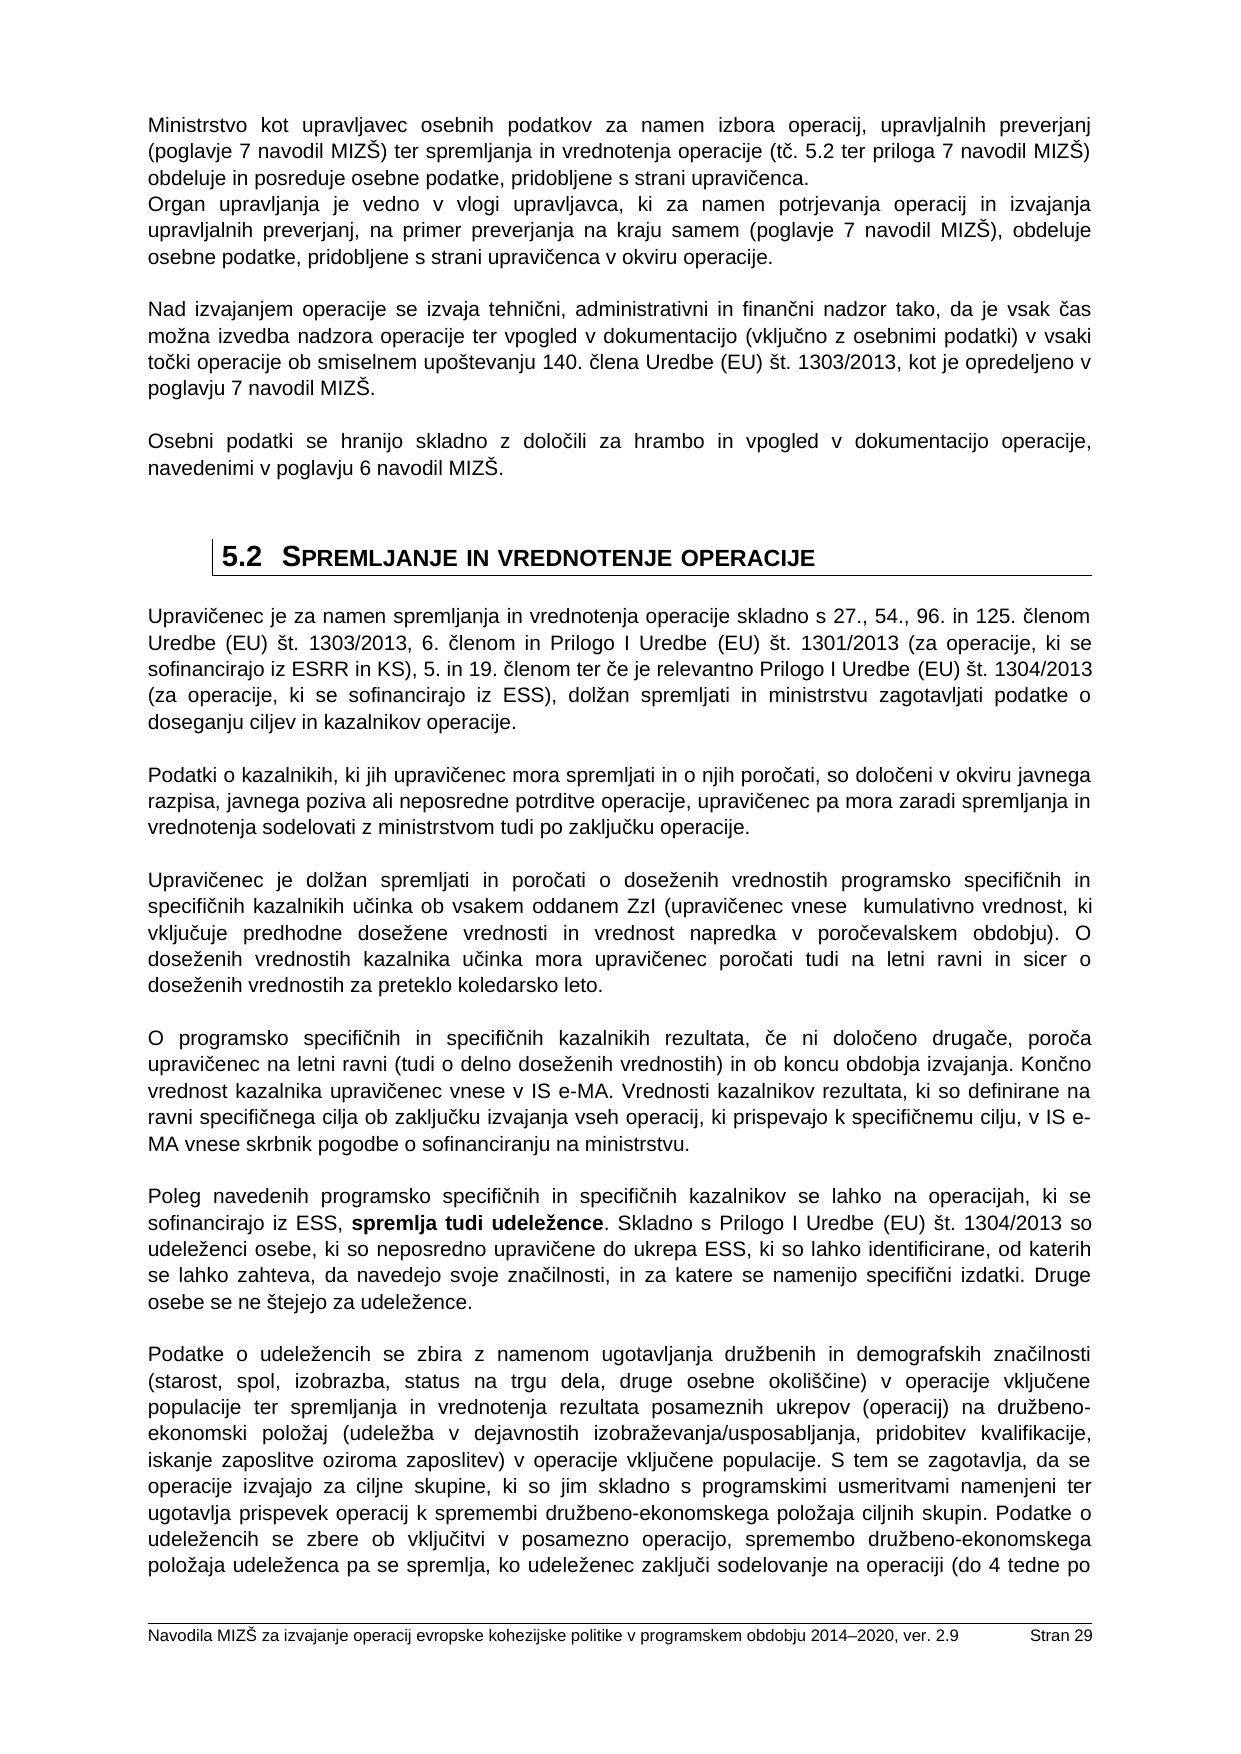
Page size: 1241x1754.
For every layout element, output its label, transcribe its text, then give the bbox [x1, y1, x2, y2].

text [148, 1342, 1092, 1577]
text Osebni podatki se hranijo skladno z določili za hrambo in vpogled v dokumentacijo operacije, navedenimi v poglavju 6 navodil MIZŠ. [148, 429, 1092, 479]
text Podatki o kazalnikih, ki jih upravičenec mora spremljati in o njih poročati, so določeni v okviru javnega razpisa, javnega poziva ali neposredne potrditve operacije, upravičenec pa mora zaradi spremljanja in vrednotenja sodelovati z ministrstvom tudi po zaključku operacije. [148, 762, 1092, 839]
text Upravičenec je dolžan spremljati in poročati o doseženih vrednostih programsko specifičnih in specifičnih kazalnikih učinka ob vsakem oddanem ZzI (upravičenec vnese kumulativno vrednost, ki vključuje predhodne dosežene vrednosti in vrednost napredka v poročevalskem obdobju). O doseženih vrednostih kazalnika učinka mora upravičenec poročati tudi na letni ravni in sicer o doseženih vrednostih za preteklo koledarsko leto. [148, 868, 1092, 997]
text Upravičenec je za namen spremljanja in vrednotenja operacije skladno s 27., 54., 96. in 125. členom Uredbe (EU) št. 1303/2013, 6. členom in Prilogo I Uredbe (EU) št. 1301/2013 (za operacije, ki se sofinancirajo iz ESRR in KS), 5. in 19. členom ter če je relevantno Prilogo I Uredbe (EU) št. 1304/2013 (za operacije, ki se sofinancirajo iz ESS), dolžan spremljati in ministrstvu zagotavljati podatke o doseganju ciljev in kazalnikov operacije. [148, 604, 1092, 734]
text Nad izvajanjem operacije se izvaja tehnični, administrativni in finančni nadzor tako, da je vsak čas možna izvedba nadzora operacije ter vpogled v dokumentacijo (vključno z osebnimi podatki) v vsaki točki operacije ob smiselnem upoštevanju 140. člena Uredbe (EU) št. 1303/2013, kot je opredeljeno v poglavju 7 navodil MIZŠ. [148, 297, 1092, 400]
subtitle Spremljanje in vrednotenje operacije [213, 539, 1092, 575]
text O programsko specifičnih in specifičnih kazalnikih rezultata, če ni določeno drugače, poroča upravičenec na letni ravni (tudi o delno doseženih vrednostih) in ob koncu obdobja izvajanja. Končno vrednost kazalnika upravičenec vnese v IS e-MA. Vrednosti kazalnikov rezultata, ki so definirane na ravni specifičnega cilja ob zaključku izvajanja vseh operacij, ki prispevajo k specifičnemu cilju, v IS e-MA vnese skrbnik pogodbe o sofinanciranju na ministrstvu. [148, 1026, 1092, 1155]
text Poleg navedenih programsko specifičnih in specifičnih kazalnikov se lahko na operacijah, ki se sofinancirajo iz ESS, spremlja tudi udeležence. Skladno s Prilogo I Uredbe (EU) št. 1304/2013 so udeleženci osebe, ki so neposredno upravičene do ukrepa ESS, ki so lahko identificirane, od katerih se lahko zahteva, da navedejo svoje značilnosti, in za katere se namenijo specifični izdatki. Druge osebe se ne štejejo za udeležence. [148, 1184, 1092, 1313]
text Ministrstvo kot upravljavec osebnih podatkov za namen izbora operacij, upravljalnih preverjanj (poglavje 7 navodil MIZŠ) ter spremljanja in vrednotenja operacije (tč. 5.2 ter priloga 7 navodil MIZŠ) obdeluje in posreduje osebne podatke, pridobljene s strani upravičenca. [148, 113, 1092, 189]
text Organ upravljanja je vedno v vlogi upravljavca, ki za namen potrjevanja operacij in izvajanja upravljalnih preverjanj, na primer preverjanja na kraju samem (poglavje 7 navodil MIZŠ), obdeluje osebne podatke, pridobljene s strani upravičenca v okviru operacije. [148, 192, 1092, 268]
